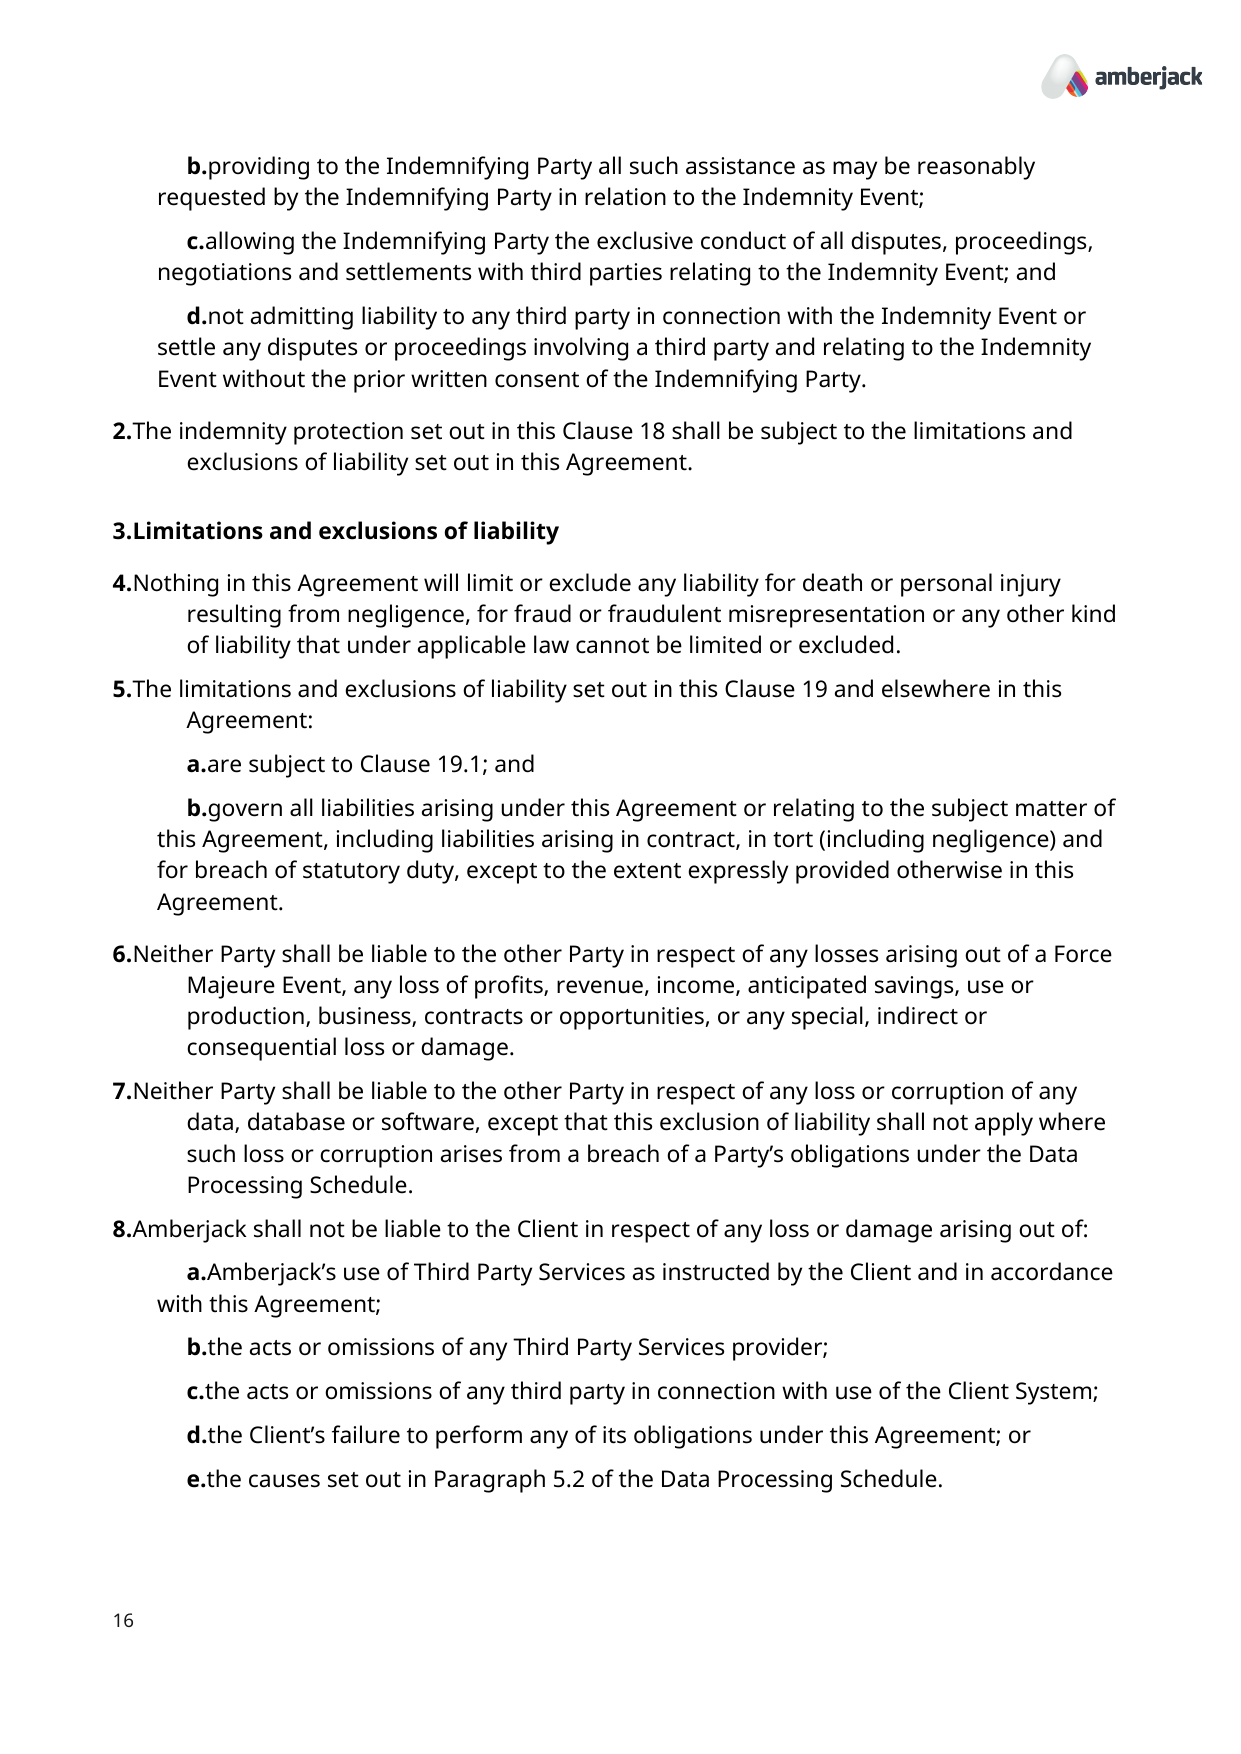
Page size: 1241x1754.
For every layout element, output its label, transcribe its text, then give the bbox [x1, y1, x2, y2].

list Nothing in this Agreement will limit or exclude any liability for death or personal injury resulting from negligence, for fraud or fraudulent misrepresentation or any other kind of liability that under applicable law cannot be limited or excluded. [112, 567, 1128, 660]
list The limitations and exclusions of liability set out in this Clause 19 and elsewhere in this Agreement: [112, 673, 1128, 735]
list providing to the Indemnifying Party all such assistance as may be reasonably requested by the Indemnifying Party in relation to the Indemnity Event; [157, 150, 1128, 212]
list not admitting liability to any third party in connection with the Indemnity Event or settle any disputes or proceedings involving a third party and relating to the Indemnity Event without the prior written consent of the Indemnifying Party. [157, 300, 1128, 394]
list Amberjack shall not be liable to the Client in respect of any loss or damage arising out of: [112, 1212, 1128, 1244]
list Neither Party shall be liable to the other Party in respect of any loss or corruption of any data, database or software, except that this exclusion of liability shall not apply where such loss or corruption arises from a breach of a Party’s obligations under the Data Processing Schedule. [112, 1075, 1128, 1200]
list Limitations and exclusions of liability [112, 514, 1128, 546]
list the acts or omissions of any third party in connection with use of the Client System; [157, 1375, 1128, 1406]
list are subject to Clause 19.1; and [157, 748, 1128, 779]
list the causes set out in Paragraph 5.2 of the Data Processing Schedule. [157, 1462, 1128, 1494]
list govern all liabilities arising under this Agreement or relating to the subject matter of this Agreement, including liabilities arising in contract, in tort (including negligence) and for breach of statutory duty, except to the extent expressly provided otherwise in this Agreement. [157, 792, 1128, 917]
list Amberjack’s use of Third Party Services as instructed by the Client and in accordance with this Agreement; [157, 1256, 1128, 1319]
list the Client’s failure to perform any of its obligations under this Agreement; or [157, 1419, 1128, 1450]
list The indemnity protection set out in this Clause 18 shall be subject to the limitations and exclusions of liability set out in this Agreement. [112, 414, 1128, 477]
list the acts or omissions of any Third Party Services provider; [157, 1331, 1128, 1362]
list Neither Party shall be liable to the other Party in respect of any losses arising out of a Force Majeure Event, any loss of profits, revenue, income, anticipated savings, use or production, business, contracts or opportunities, or any special, indirect or consequential loss or damage. [112, 937, 1128, 1062]
picture [1041, 54, 1203, 99]
list allowing the Indemnifying Party the exclusive conduct of all disputes, proceedings, negotiations and settlements with third parties relating to the Indemnity Event; and [157, 225, 1128, 287]
